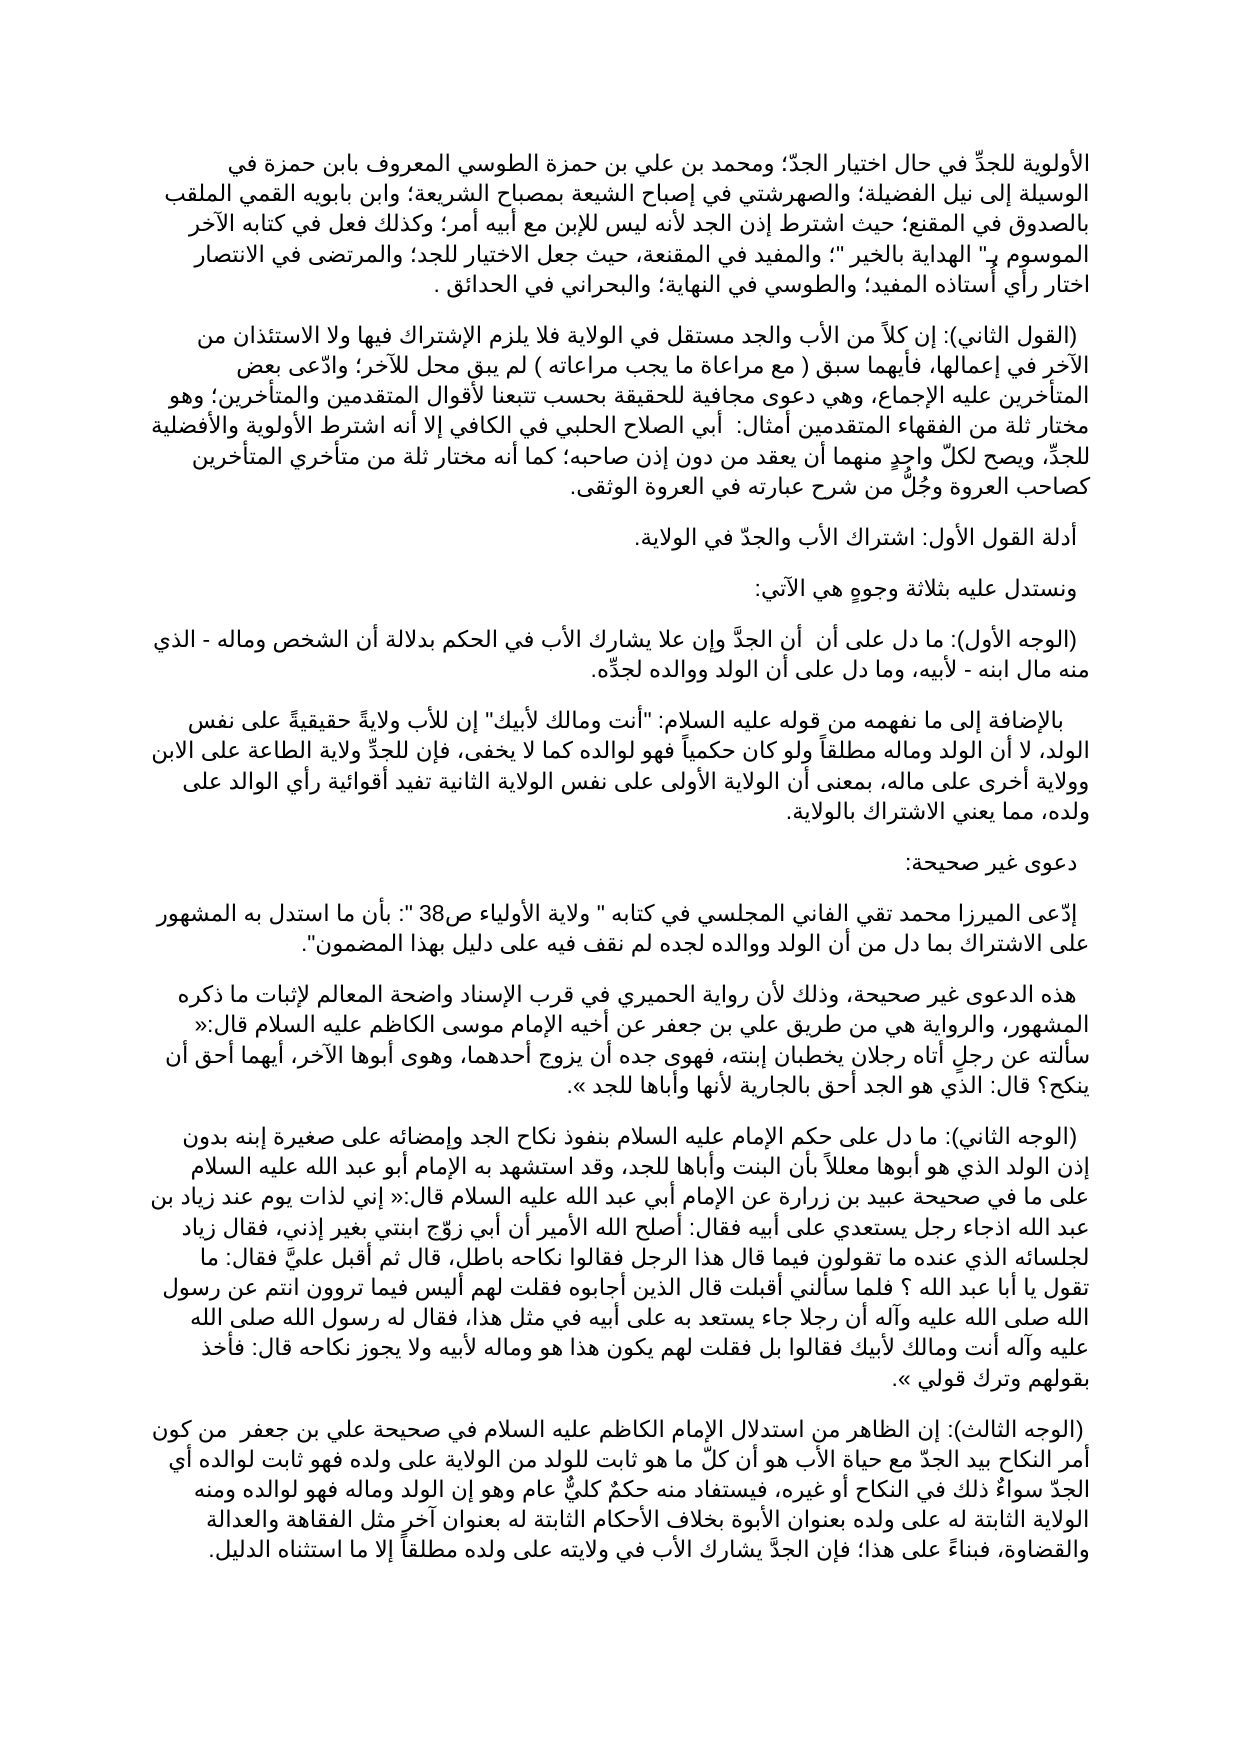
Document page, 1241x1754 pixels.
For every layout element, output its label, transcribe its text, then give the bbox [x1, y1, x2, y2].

text (الوجه الثاني): ما دل على حكم الإمام عليه السلام بنفوذ نكاح الجد وإمضائه على صغيرة إبنه بدون إذن الولد الذي هو أبوها معللاً بأن البنت وأباها للجد، وقد استشهد به الإمام أبو عبد الله عليه السلام على ما في صحيحة عبيد بن زرارة عن الإمام أبي عبد الله عليه السلام قال:« إني لذات يوم عند زياد بن عبد الله اذجاء رجل يستعدي على أبيه فقال: أصلح الله الأمير أن أبي زوّج ابنتي بغير إذني، فقال زياد لجلسائه الذي عنده ما تقولون فيما قال هذا الرجل فقالوا نكاحه باطل، قال ثم أقبل عليَّ فقال: ما تقول يا أبا عبد الله ؟ فلما سألني أقبلت قال الذين أجابوه فقلت لهم أليس فيما تروون انتم عن رسول الله صلى الله عليه وآله أن رجلا جاء يستعد به على أبيه في مثل هذا، فقال له رسول الله صلى الله عليه وآله أنت ومالك لأبيك فقالوا بل فقلت لهم يكون هذا هو وماله لأبيه ولا يجوز نكاحه قال: فأخذ بقولهم وترك قولي ». [150, 1123, 1090, 1391]
text أدلة القول الأول: اشتراك الأب والجدّ في الولاية. [150, 524, 1090, 550]
text (الوجه الثالث): إن الظاهر من استدلال الإمام الكاظم عليه السلام في صحيحة علي بن جعفر من كون أمر النكاح بيد الجدّ مع حياة الأب هو أن كلّ ما هو ثابت للولد من الولاية على ولده فهو ثابت لوالده أي الجدّ سواءٌ ذلك في النكاح أو غيره، فيستفاد منه حكمٌ كليٌّ عام وهو إن الولد وماله فهو لوالده ومنه الولاية الثابتة له على ولده بعنوان الأبوة بخلاف الأحكام الثابتة له بعنوان آخر مثل الفقاهة والعدالة والقضاوة، فبناءً على هذا؛ فإن الجدَّ يشارك الأب في ولايته على ولده مطلقاً إلا ما استثناه الدليل. [150, 1416, 1090, 1563]
text (القول الثاني): إن كلاً من الأب والجد مستقل في الولاية فلا يلزم الإشتراك فيها ولا الاستئذان من الآخر في إعمالها، فأيهما سبق ( مع مراعاة ما يجب مراعاته ) لم يبق محل للآخر؛ وادّعى بعض المتأخرين عليه الإجماع، وهي دعوى مجافية للحقيقة بحسب تتبعنا لأقوال المتقدمين والمتأخرين؛ وهو مختار ثلة من الفقهاء المتقدمين أمثال: أبي الصلاح الحلبي في الكافي إلا أنه اشترط الأولوية والأفضلية للجدِّ، ويصح لكلّ واحدٍ منهما أن يعقد من دون إذن صاحبه؛ كما أنه مختار ثلة من متأخري المتأخرين كصاحب العروة وجُلُّ من شرح عبارته في العروة الوثقى. [150, 322, 1090, 499]
text ونستدل عليه بثلاثة وجوهٍ هي الآتي: [150, 575, 1090, 601]
text هذه الدعوى غير صحيحة، وذلك لأن رواية الحميري في قرب الإسناد واضحة المعالم لإثبات ما ذكره المشهور، والرواية هي من طريق علي بن جعفر عن أخيه الإمام موسى الكاظم عليه السلام قال:« سألته عن رجلٍ أتاه رجلان يخطبان إبنته، فهوى جده أن يزوج أحدهما، وهوى أبوها الآخر، أيهما أحق أن ينكح؟ قال: الذي هو الجد أحق بالجارية لأنها وأباها للجد ». [150, 981, 1090, 1098]
text (الوجه الأول): ما دل على أن أن الجدَّ وإن علا يشارك الأب في الحكم بدلالة أن الشخص وماله - الذي منه مال ابنه - لأبيه، وما دل على أن الولد ووالده لجدِّه. [150, 626, 1090, 683]
text بالإضافة إلى ما نفهمه من قوله عليه السلام: "أنت ومالك لأبيك" إن للأب ولايةً حقيقيةً على نفس الولد، لا أن الولد وماله مطلقاً ولو كان حكمياً فهو لوالده كما لا يخفى، فإن للجدِّ ولاية الطاعة على الابن وولاية أخرى على ماله، بمعنى أن الولاية الأولى على نفس الولاية الثانية تفيد أقوائية رأي الوالد على ولده، مما يعني الاشتراك بالولاية. [150, 707, 1090, 824]
text إدّعى الميرزا محمد تقي الفاني المجلسي في كتابه " ولاية الأولياء ص38 ": بأن ما استدل به المشهور على الاشتراك بما دل من أن الولد ووالده لجده لم نقف فيه على دليل بهذا المضمون". [150, 900, 1090, 957]
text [150, 150, 1090, 297]
text دعوى غير صحيحة: [150, 849, 1090, 875]
